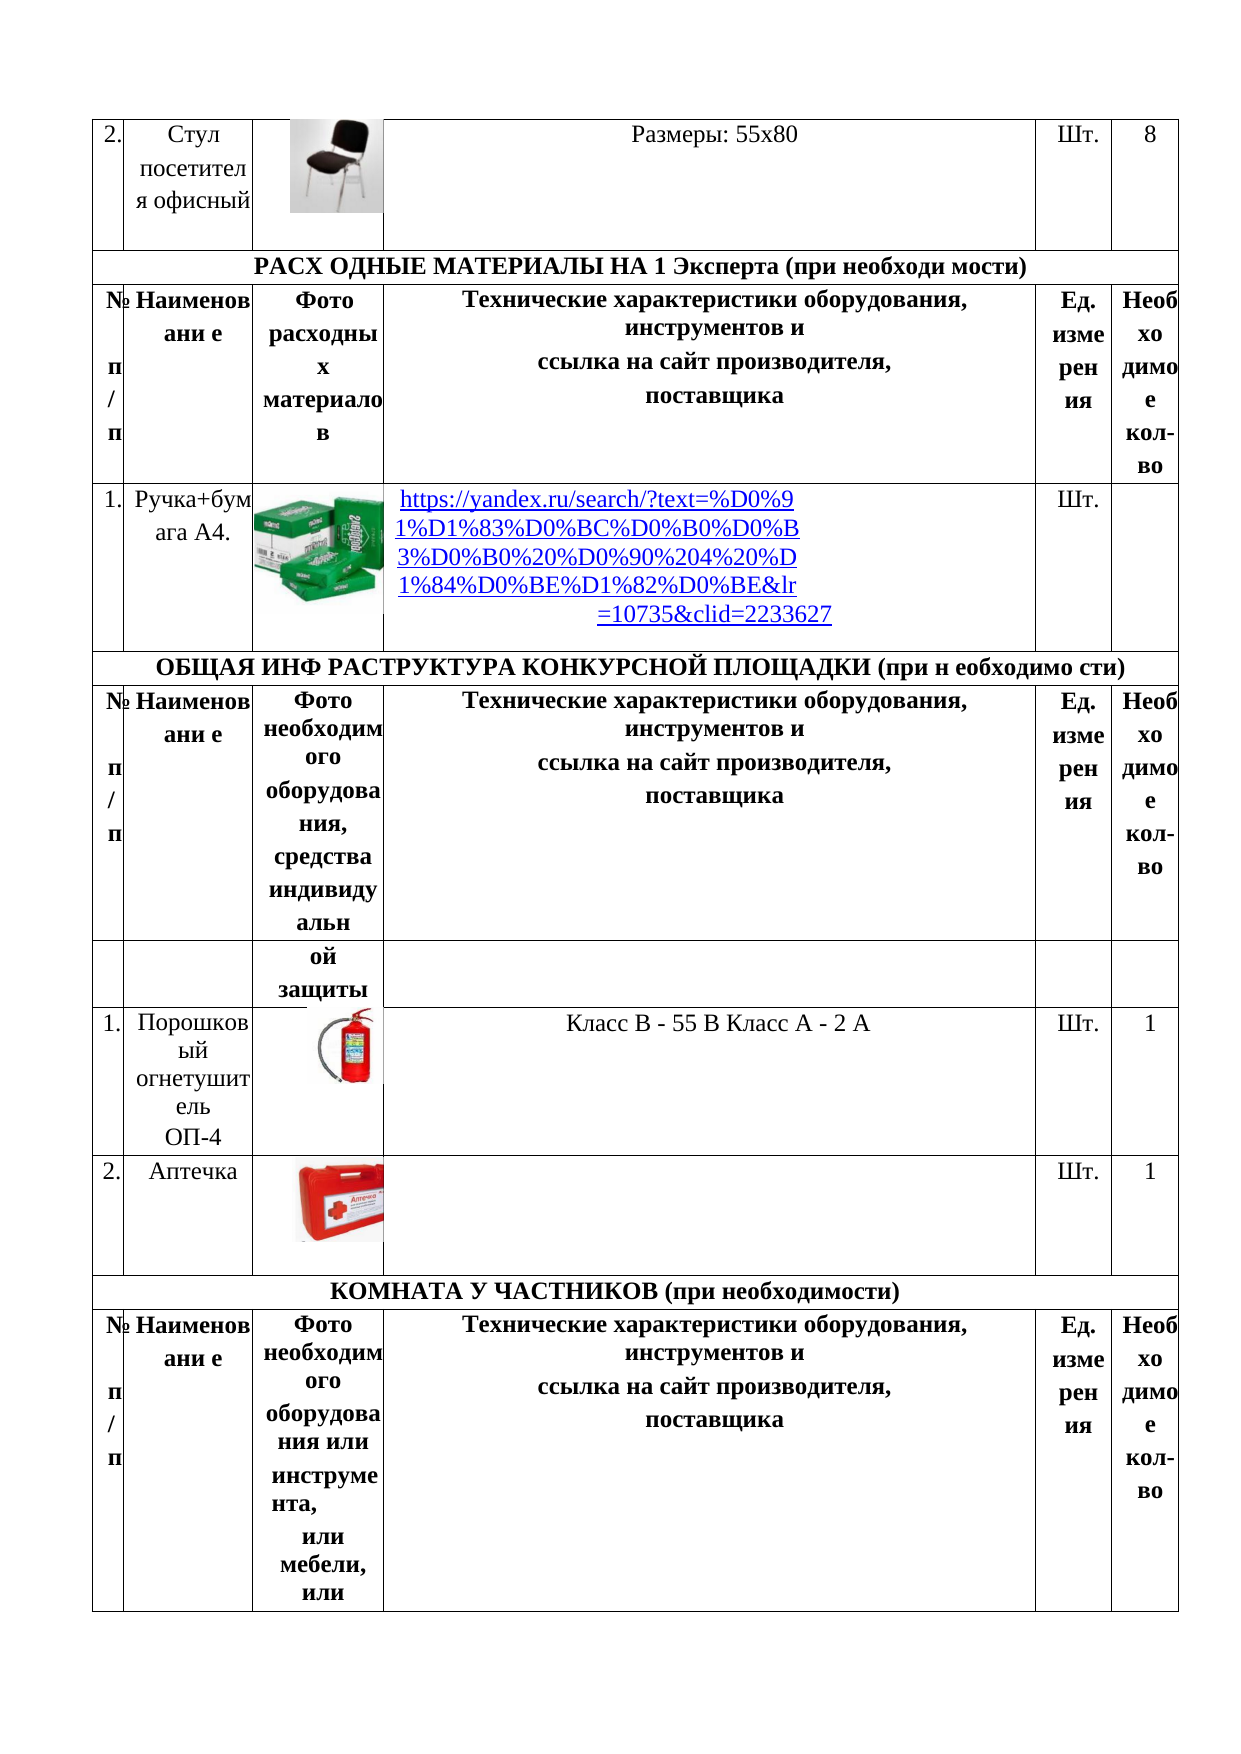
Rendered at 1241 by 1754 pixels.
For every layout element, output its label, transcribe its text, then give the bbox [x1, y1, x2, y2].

table_cell № п/ п [93, 285, 123, 483]
table_cell Шт. [1036, 1008, 1111, 1155]
table_cell № п/ п [93, 1310, 123, 1611]
table_cell Наименовани е [124, 1310, 252, 1611]
table_cell Ед. измерен ия [1036, 285, 1111, 483]
picture [253, 483, 384, 614]
picture [306, 1007, 384, 1084]
table_cell Шт. [1036, 120, 1111, 250]
table_cell Ед. измерен ия [1036, 1310, 1111, 1611]
table_cell 8 [1112, 120, 1178, 250]
table_cell [253, 614, 383, 651]
table_cell 1. [93, 1008, 123, 1155]
table_cell [93, 941, 123, 1007]
table_cell [253, 1008, 383, 1155]
table_cell Аптечка [124, 1156, 252, 1275]
table_cell [384, 1156, 1035, 1275]
table_cell Ед. измерен ия [1036, 686, 1111, 940]
table_cell КОМНАТА У ЧАСТНИКОВ (при необходимости) [124, 1276, 1178, 1309]
table_cell Порошковый огнетушитель ОП-4 [124, 1008, 252, 1155]
table_cell [253, 1156, 383, 1275]
table_cell [1112, 484, 1178, 651]
table_cell ОБЩАЯ ИНФ РАСТРУКТУРА КОНКУРСНОЙ ПЛОЩАДКИ (при н еобходимо сти) [93, 652, 1178, 685]
picture [289, 118, 384, 213]
table_cell [124, 941, 252, 1007]
table_cell РАСХ ОДНЫЕ МАТЕРИАЛЫ НА 1 Эксперта (при необходи мости) [93, 251, 1178, 284]
table_cell Класс В - 55 В Класс А - 2 А [384, 1008, 1035, 1155]
table_cell 1 [1112, 1008, 1178, 1155]
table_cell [384, 1310, 1035, 1611]
table_cell Шт. [1036, 484, 1111, 651]
table_cell [1112, 941, 1178, 1007]
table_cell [253, 1310, 383, 1611]
table_cell 1 [1112, 1156, 1178, 1275]
table_cell Ручка+бумага А4. [124, 484, 252, 651]
table_cell Стул посетителя офисный [124, 120, 252, 250]
table_cell Фото необходимого оборудования, средства индивидуальн [253, 686, 383, 940]
table_cell № п/ п [93, 686, 123, 940]
table_cell Необхо димое кол-во [1112, 686, 1178, 940]
table_cell Необхо димое кол-во [1112, 285, 1178, 483]
table_cell Размеры: 55х80 [384, 120, 1035, 250]
table_cell Наименовани е [124, 285, 252, 483]
table_cell Технические характеристики оборудования, инструментов и ссылка на сайт производителя, поставщика [384, 285, 1035, 483]
table_cell [384, 941, 1035, 1007]
table_cell 2. [93, 1156, 123, 1275]
table_cell [1036, 941, 1111, 1007]
table_cell Технические характеристики оборудования, инструментов и ссылка на сайт производителя, поставщика [384, 686, 1035, 940]
table_cell [93, 1276, 124, 1309]
table_cell ой защиты [253, 941, 383, 1007]
table_cell Фото расходных материалов [253, 285, 383, 483]
picture [291, 1156, 384, 1242]
table_cell Шт. [1036, 1156, 1111, 1275]
table_cell https://yandex.ru/search/?text=%D0%9 1%D1%83%D0%BC%D0%B0%D0%B 3%D0%B0%20%D0%90%204%20%D 1%84%D0%BE%D1%82%D0%BE&lr =10735&clid=2233627 [384, 484, 1035, 651]
table_cell Наименовани е [124, 686, 252, 940]
table_cell Необхо димое кол-во [1112, 1310, 1178, 1611]
table_cell 1. [93, 484, 123, 651]
table_cell [253, 120, 383, 250]
table_cell 2. [93, 120, 123, 250]
